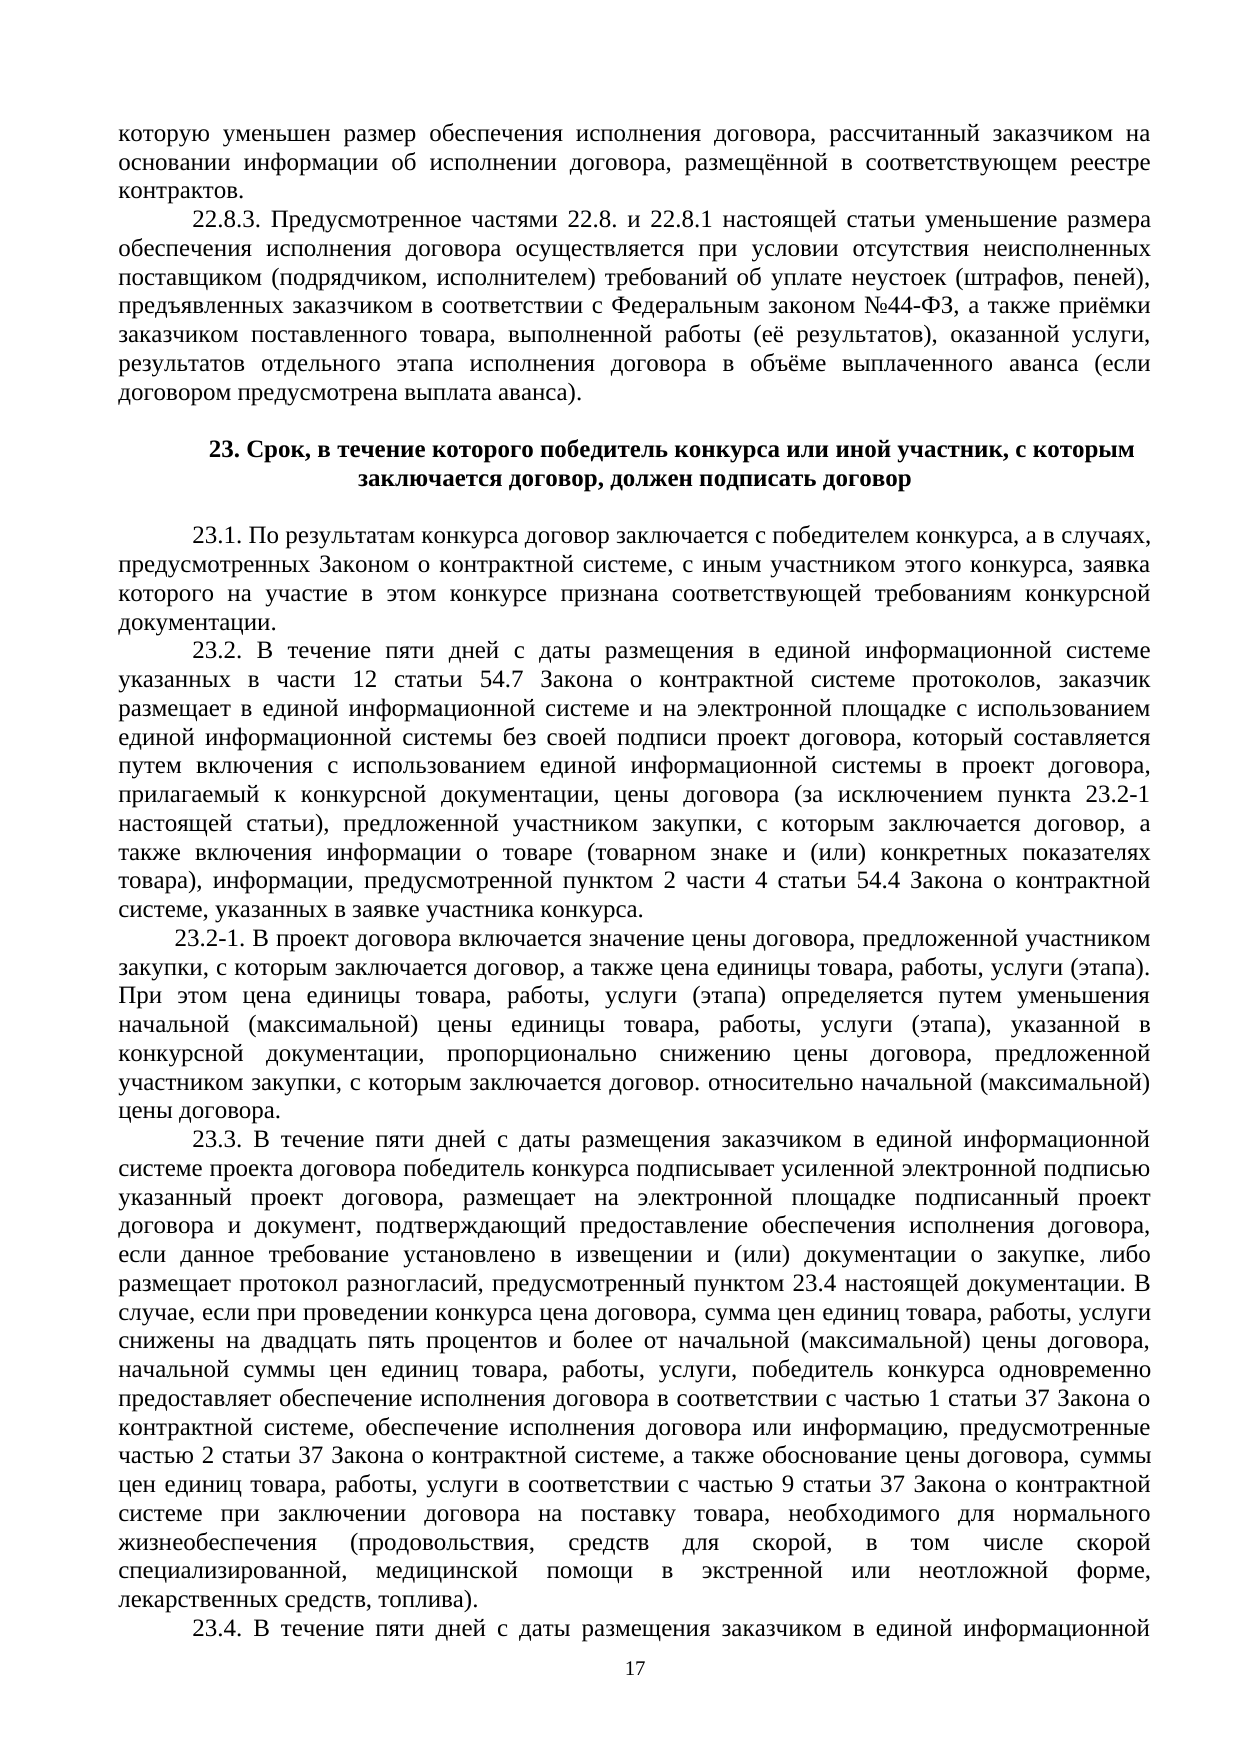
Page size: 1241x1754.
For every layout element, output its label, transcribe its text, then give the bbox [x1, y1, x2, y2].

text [118, 118, 1152, 204]
text 23.3. В течение пяти дней с даты размещения заказчиком в единой информационной системе проекта договора победитель конкурса подписывает усиленной электронной подписью указанный проект договора, размещает на электронной площадке подписанный проект договора и документ, подтверждающий предоставление обеспечения исполнения договора, если данное требование установлено в извещении и (или) документации о закупке, либо размещает протокол разногласий, предусмотренный пунктом 23.4 настоящей документации. В случае, если при проведении конкурса цена договора, сумма цен единиц товара, работы, услуги снижены на двадцать пять процентов и более от начальной (максимальной) цены договора, начальной суммы цен единиц товара, работы, услуги, победитель конкурса одновременно предоставляет обеспечение исполнения договора в соответствии с частью 1 статьи 37 Закона о контрактной системе, обеспечение исполнения договора или информацию, предусмотренные частью 2 статьи 37 Закона о контрактной системе, а также обоснование цены договора, суммы цен единиц товара, работы, услуги в соответствии с частью 9 статьи 37 Закона о контрактной системе при заключении договора на поставку товара, необходимого для нормального жизнеобеспечения (продовольствия, средств для скорой, в том числе скорой специализированной, медицинской помощи в экстренной или неотложной форме, лекарственных средств, топлива). [118, 1124, 1152, 1613]
text 23.2. В течение пяти дней с даты размещения в единой информационной системе указанных в части 12 статьи 54.7 Закона о контрактной системе протоколов, заказчик размещает в единой информационной системе и на электронной площадке с использованием единой информационной системы без своей подписи проект договора, который составляется путем включения с использованием единой информационной системы в проект договора, прилагаемый к конкурсной документации, цены договора (за исключением пункта 23.2-1 настоящей статьи), предложенной участником закупки, с которым заключается договор, а также включения информации о товаре (товарном знаке и (или) конкретных показателях товара), информации, предусмотренной пунктом 2 части 4 статьи 54.4 Закона о контрактной системе, указанных в заявке участника конкурса. [118, 636, 1152, 923]
text 23.2-1. В проект договора включается значение цены договора, предложенной участником закупки, с которым заключается договор, а также цена единицы товара, работы, услуги (этапа). При этом цена единицы товара, работы, услуги (этапа) определяется путем уменьшения начальной (максимальной) цены единицы товара, работы, услуги (этапа), указанной в конкурсной документации, пропорционально снижению цены договора, предложенной участником закупки, с которым заключается договор. относительно начальной (максимальной) цены договора. [118, 923, 1152, 1124]
text 23.1. По результатам конкурса договор заключается с победителем конкурса, а в случаях, предусмотренных Законом о контрактной системе, с иным участником этого конкурса, заявка которого на участие в этом конкурсе признана соответствующей требованиям конкурсной документации. [118, 521, 1152, 636]
text 22.8.3. Предусмотренное частями 22.8. и 22.8.1 настоящей статьи уменьшение размера обеспечения исполнения договора осуществляется при условии отсутствия неисполненных поставщиком (подрядчиком, исполнителем) требований об уплате неустоек (штрафов, пеней), предъявленных заказчиком в соответствии с Федеральным законом №44-ФЗ, а также приёмки заказчиком поставленного товара, выполненной работы (её результатов), оказанной услуги, результатов отдельного этапа исполнения договора в объёме выплаченного аванса (если договором предусмотрена выплата аванса). [118, 204, 1152, 406]
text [118, 1613, 1152, 1642]
text 23. Срок, в течение которого победитель конкурса или иной участник, с которым заключается договор, должен подписать договор [118, 434, 1152, 492]
